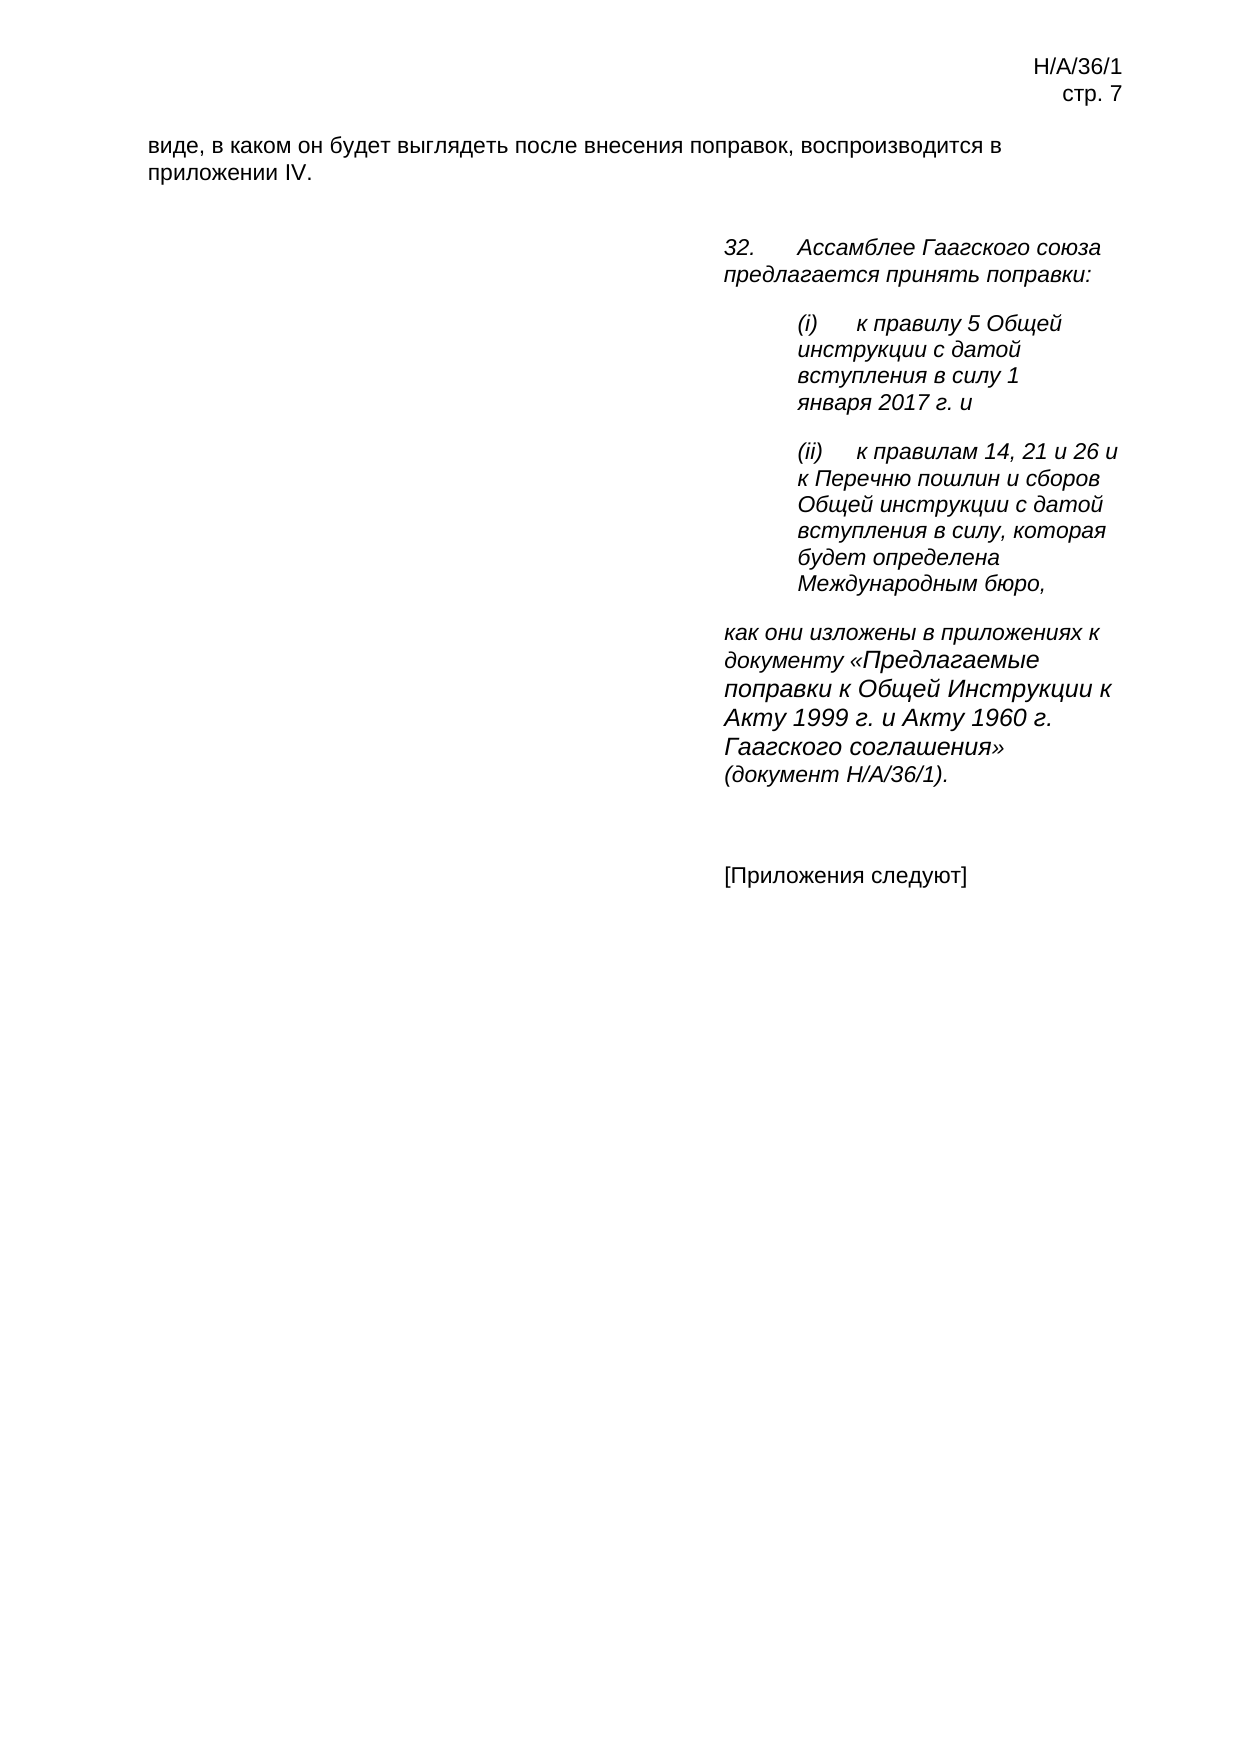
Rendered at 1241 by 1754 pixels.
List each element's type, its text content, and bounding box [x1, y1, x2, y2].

text [Приложения следуют] [724, 836, 1122, 889]
list к правилу 5 Общей инструкции с датой вступления в силу 1 января 2017 г. и [797, 310, 1122, 415]
text Ассамблее Гаагского союза предлагается принять поправки: [724, 234, 1122, 287]
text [148, 132, 1122, 185]
list к правилам 14, 21 и 26 и к Перечню пошлин и сборов Общей инструкции с датой вступления в силу, которая будет определена Международным бюро, [797, 438, 1122, 596]
list как они изложены в приложениях к документу «Предлагаемые поправки к Общей инструкции к Акту 1999 г. и Акту 1960 г. Гаагского соглашения» (документ H/A/36/1). [724, 619, 1122, 787]
